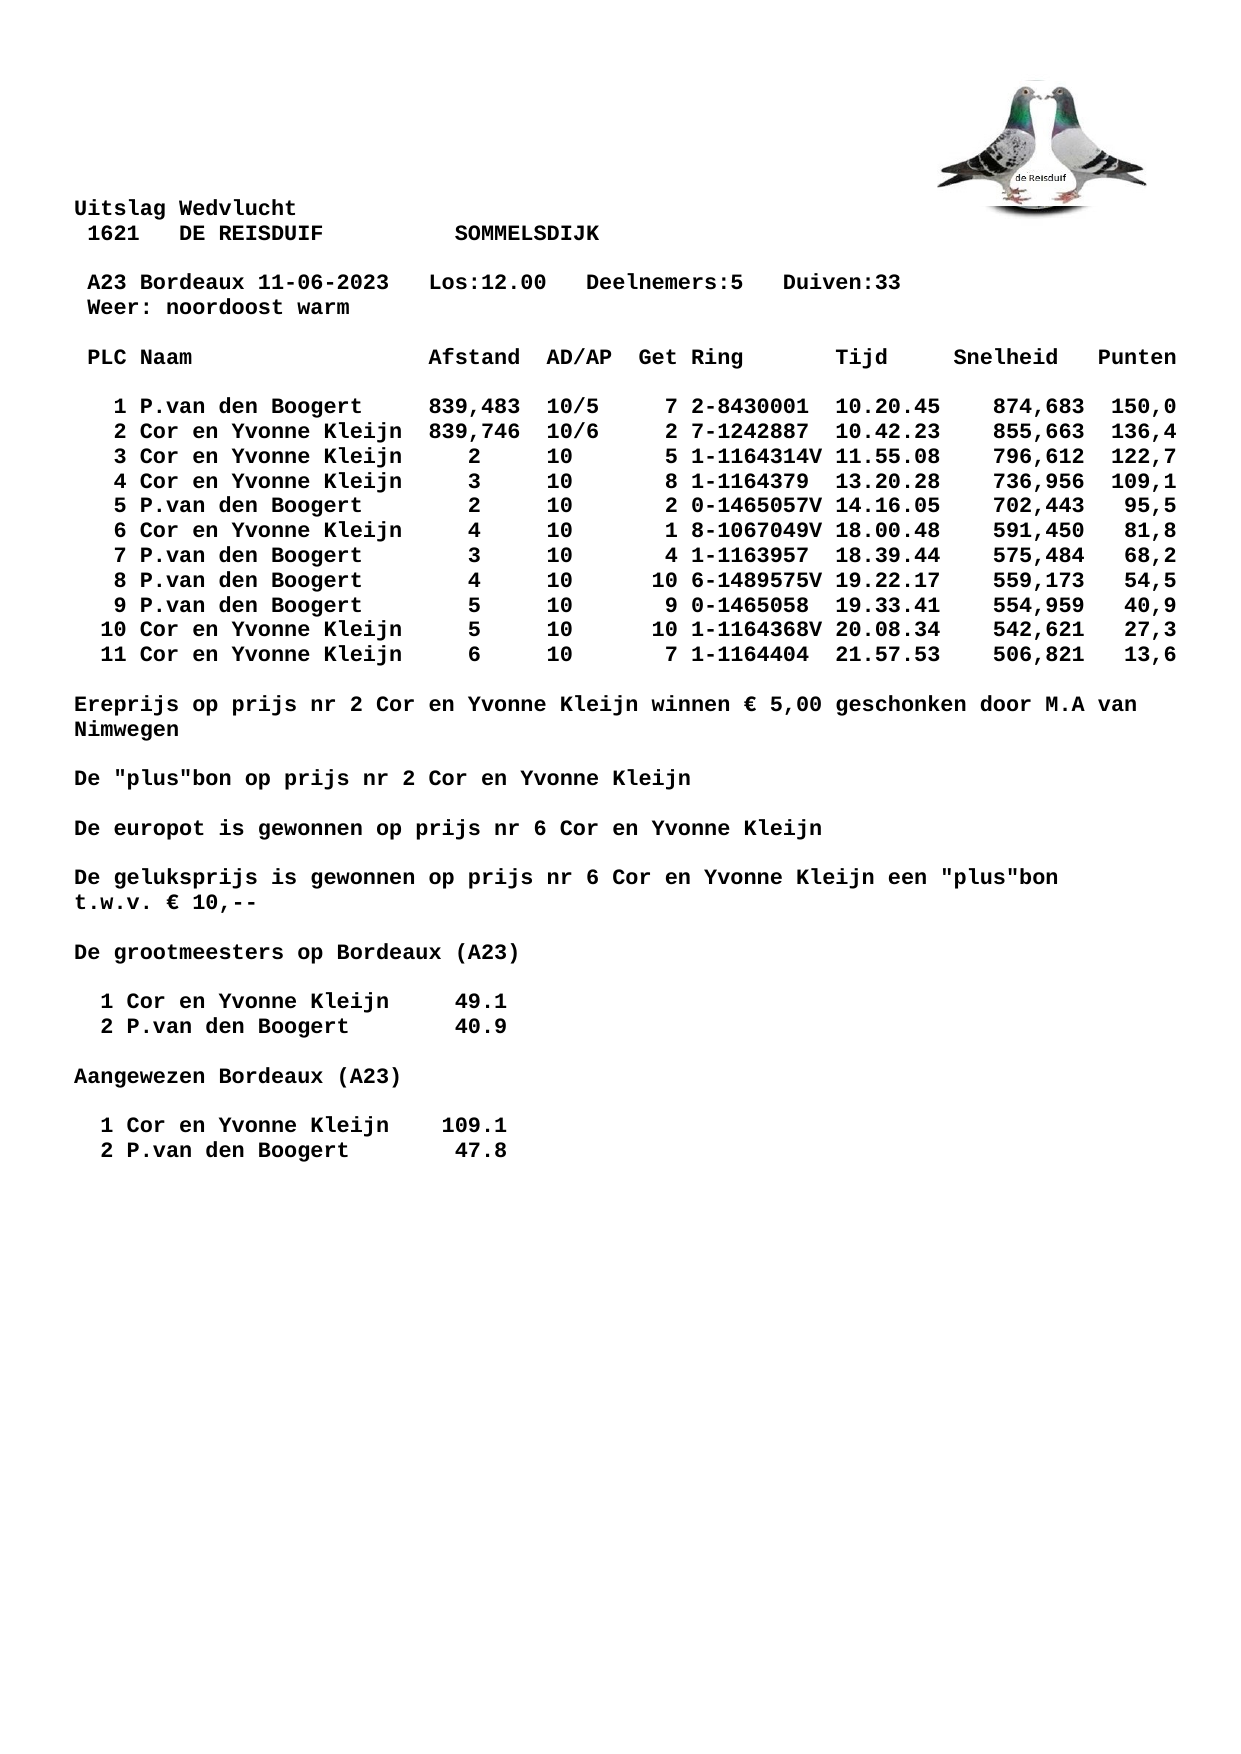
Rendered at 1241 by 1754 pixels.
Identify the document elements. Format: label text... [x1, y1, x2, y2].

text 4 Cor en Yvonne Kleijn 3 10 8 1-1164379 13.20.28 736,956 109,1 [74, 470, 1196, 495]
text De europot is gewonnen op prijs nr 6 Cor en Yvonne Kleijn [74, 817, 1196, 842]
text 6 Cor en Yvonne Kleijn 4 10 1 8-1067049V 18.00.48 591,450 81,8 [74, 519, 1196, 544]
text De geluksprijs is gewonnen op prijs nr 6 Cor en Yvonne Kleijn een "plus"bon [74, 867, 1196, 891]
text 1 Cor en Yvonne Kleijn 109.1 [74, 1114, 1196, 1139]
text Ereprijs op prijs nr 2 Cor en Yvonne Kleijn winnen € 5,00 geschonken door M.A van Nimwegen [74, 693, 1196, 743]
picture [937, 53, 1147, 206]
text 2 Cor en Yvonne Kleijn 839,746 10/6 2 7-1242887 10.42.23 855,663 136,4 [74, 420, 1196, 445]
text 9 P.van den Boogert 5 10 9 0-1465058 19.33.41 554,959 40,9 [74, 594, 1196, 619]
text Weer: noordoost warm [74, 296, 1196, 321]
text PLC Naam Afstand AD/AP Get Ring Tijd Snelheid Punten [74, 346, 1196, 371]
text 2 P.van den Boogert 47.8 [74, 1139, 1196, 1164]
text 1 Cor en Yvonne Kleijn 49.1 [74, 991, 1196, 1015]
text De "plus"bon op prijs nr 2 Cor en Yvonne Kleijn [74, 767, 1196, 792]
text 10 Cor en Yvonne Kleijn 5 10 10 1-1164368V 20.08.34 542,621 27,3 [74, 619, 1196, 643]
text t.w.v. € 10,-- [74, 891, 1196, 916]
text Uitslag Wedvlucht [74, 197, 1196, 222]
text 7 P.van den Boogert 3 10 4 1-1163957 18.39.44 575,484 68,2 [74, 544, 1196, 569]
text De grootmeesters op Bordeaux (A23) [74, 941, 1196, 966]
text 2 P.van den Boogert 40.9 [74, 1015, 1196, 1040]
text Aangewezen Bordeaux (A23) [74, 1065, 1196, 1090]
text 1 P.van den Boogert 839,483 10/5 7 2-8430001 10.20.45 874,683 150,0 [74, 396, 1196, 420]
text 3 Cor en Yvonne Kleijn 2 10 5 1-1164314V 11.55.08 796,612 122,7 [74, 445, 1196, 470]
text 1621 DE REISDUIF SOMMELSDIJK [74, 222, 1196, 247]
text 11 Cor en Yvonne Kleijn 6 10 7 1-1164404 21.57.53 506,821 13,6 [74, 643, 1196, 668]
text 8 P.van den Boogert 4 10 10 6-1489575V 19.22.17 559,173 54,5 [74, 569, 1196, 594]
text A23 Bordeaux 11-06-2023 Los:12.00 Deelnemers:5 Duiven:33 [74, 272, 1196, 296]
text 5 P.van den Boogert 2 10 2 0-1465057V 14.16.05 702,443 95,5 [74, 495, 1196, 519]
